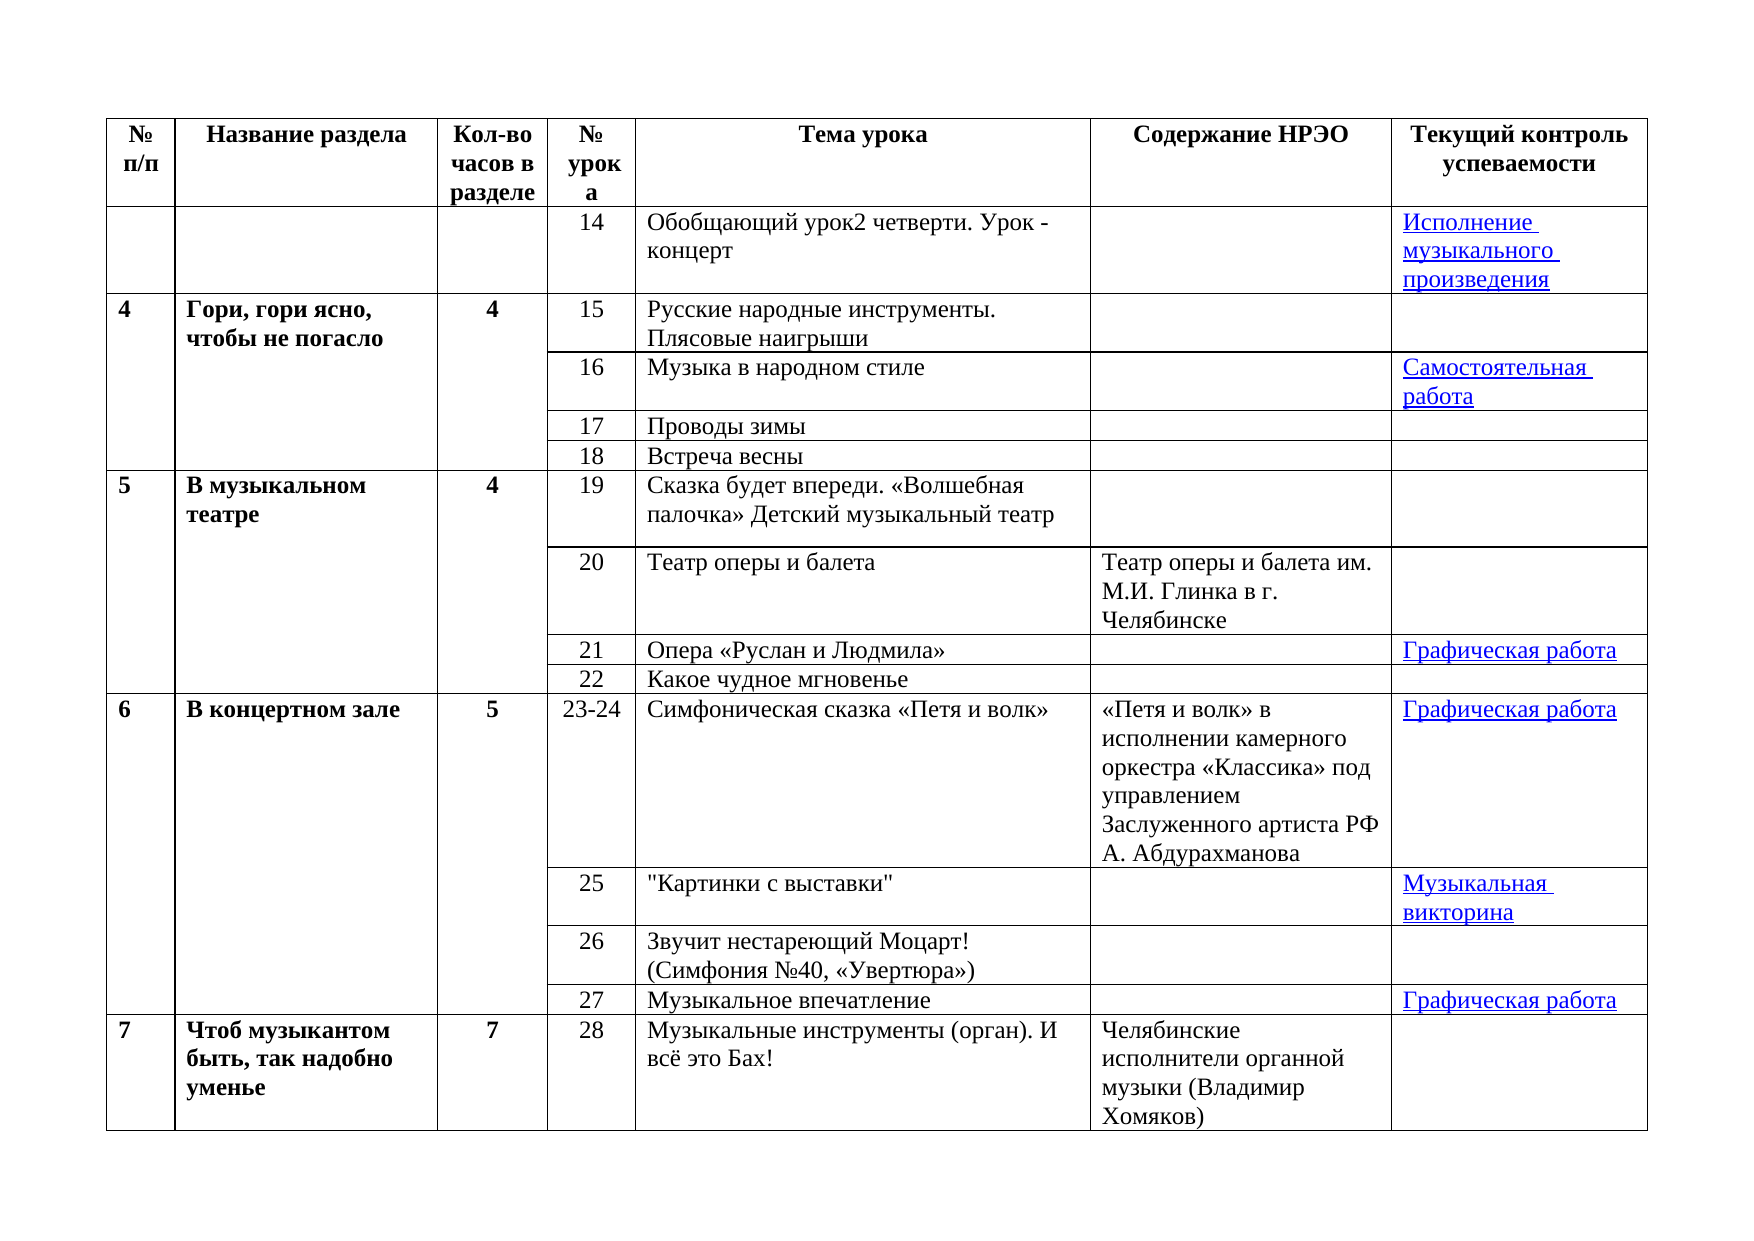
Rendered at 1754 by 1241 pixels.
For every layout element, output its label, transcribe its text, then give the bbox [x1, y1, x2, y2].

table_cell 28 [548, 1015, 635, 1130]
table_cell 15 [548, 294, 635, 351]
table_header Текущий контроль успеваемости [1392, 119, 1647, 206]
table_cell 25 [548, 868, 635, 925]
table_cell «Петя и волк» в исполнении камерного оркестра «Классика» под управлением Заслуженного артиста РФ А. Абдурахманова [1091, 694, 1391, 867]
table_cell 4 [438, 471, 547, 693]
table_cell [1091, 868, 1391, 925]
table_cell Музыкальная викторина [1392, 868, 1647, 925]
table_cell Сказка будет впереди. «Волшебная палочка» Детский музыкальный театр [636, 471, 1090, 546]
table_cell [1091, 441, 1391, 469]
table_cell 16 [548, 353, 635, 410]
table_cell Опера «Руслан и Людмила» [636, 635, 1090, 663]
table_cell 6 [107, 694, 174, 1014]
table_cell Челябинские исполнители органной музыки (Владимир Хомяков) [1091, 1015, 1391, 1130]
table_cell [1392, 411, 1647, 440]
table_cell Графическая работа [1392, 694, 1647, 867]
table_cell Театр оперы и балета им. М.И. Глинка в г. Челябинске [1091, 548, 1391, 634]
table_header № урока [548, 119, 635, 206]
table_cell 5 [438, 694, 547, 1014]
table_cell Звучит нестареющий Моцарт! (Симфония №40, «Увертюра») [636, 926, 1090, 984]
table_cell Симфоническая сказка «Петя и волк» [636, 694, 1090, 867]
table_cell 27 [548, 985, 635, 1014]
table_cell Встреча весны [636, 441, 1090, 469]
table_cell [1392, 926, 1647, 984]
table_cell [1091, 411, 1391, 440]
table_header № п/п [107, 119, 174, 206]
table_cell [1392, 441, 1647, 469]
table_cell 7 [438, 1015, 547, 1130]
table_cell 18 [548, 441, 635, 469]
table_cell Русские народные инструменты. Плясовые наигрыши [636, 294, 1090, 351]
table_cell 22 [548, 665, 635, 693]
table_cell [176, 1015, 437, 1130]
table_cell [1392, 548, 1647, 634]
table_header Содержание НРЭО [1091, 119, 1391, 206]
table_cell 26 [548, 926, 635, 984]
table_cell 23-24 [548, 694, 635, 867]
table_cell 14 [548, 207, 635, 293]
table_cell [1091, 294, 1391, 351]
table_cell В концертном зале [176, 694, 437, 1014]
table_cell 5 [107, 471, 174, 693]
table_cell [1392, 665, 1647, 693]
table_cell [1091, 353, 1391, 410]
table_cell Театр оперы и балета [636, 548, 1090, 634]
table_cell Исполнение музыкального произведения [1392, 207, 1647, 293]
table_cell [1091, 665, 1391, 693]
table_cell В музыкальном театре [176, 471, 437, 693]
table_cell [1091, 471, 1391, 546]
table_header Название раздела [176, 119, 437, 206]
table_cell Музыкальные инструменты (орган). И всё это Бах! [636, 1015, 1090, 1130]
table_cell Музыкальное впечатление [636, 985, 1090, 1014]
table_cell "Картинки с выставки" [636, 868, 1090, 925]
table_cell Графическая работа [1392, 635, 1647, 663]
table_cell 21 [548, 635, 635, 663]
table_cell 4 [107, 294, 174, 469]
table_cell Гори, гори ясно, чтобы не погасло [176, 294, 437, 469]
table_cell [1091, 635, 1391, 663]
table_cell Проводы зимы [636, 411, 1090, 440]
table_cell 19 [548, 471, 635, 546]
table_cell 4 [438, 294, 547, 469]
table_cell [1091, 207, 1391, 293]
table_cell [1091, 926, 1391, 984]
table_cell 20 [548, 548, 635, 634]
table_cell 7 [107, 1015, 174, 1130]
table_cell [1392, 1015, 1647, 1130]
table_cell [1091, 985, 1391, 1014]
table_header Кол-во часов в разделе [438, 119, 547, 206]
table_cell [1392, 294, 1647, 351]
table_cell Какое чудное мгновенье [636, 665, 1090, 693]
table_cell Обобщающий урок2 четверти. Урок - концерт [636, 207, 1090, 293]
table_cell 17 [548, 411, 635, 440]
table_cell Графическая работа [1392, 985, 1647, 1014]
table_header Тема урока [636, 119, 1090, 206]
table_cell Самостоятельная работа [1392, 353, 1647, 410]
table_cell [1392, 471, 1647, 546]
table_cell Музыка в народном стиле [636, 353, 1090, 410]
